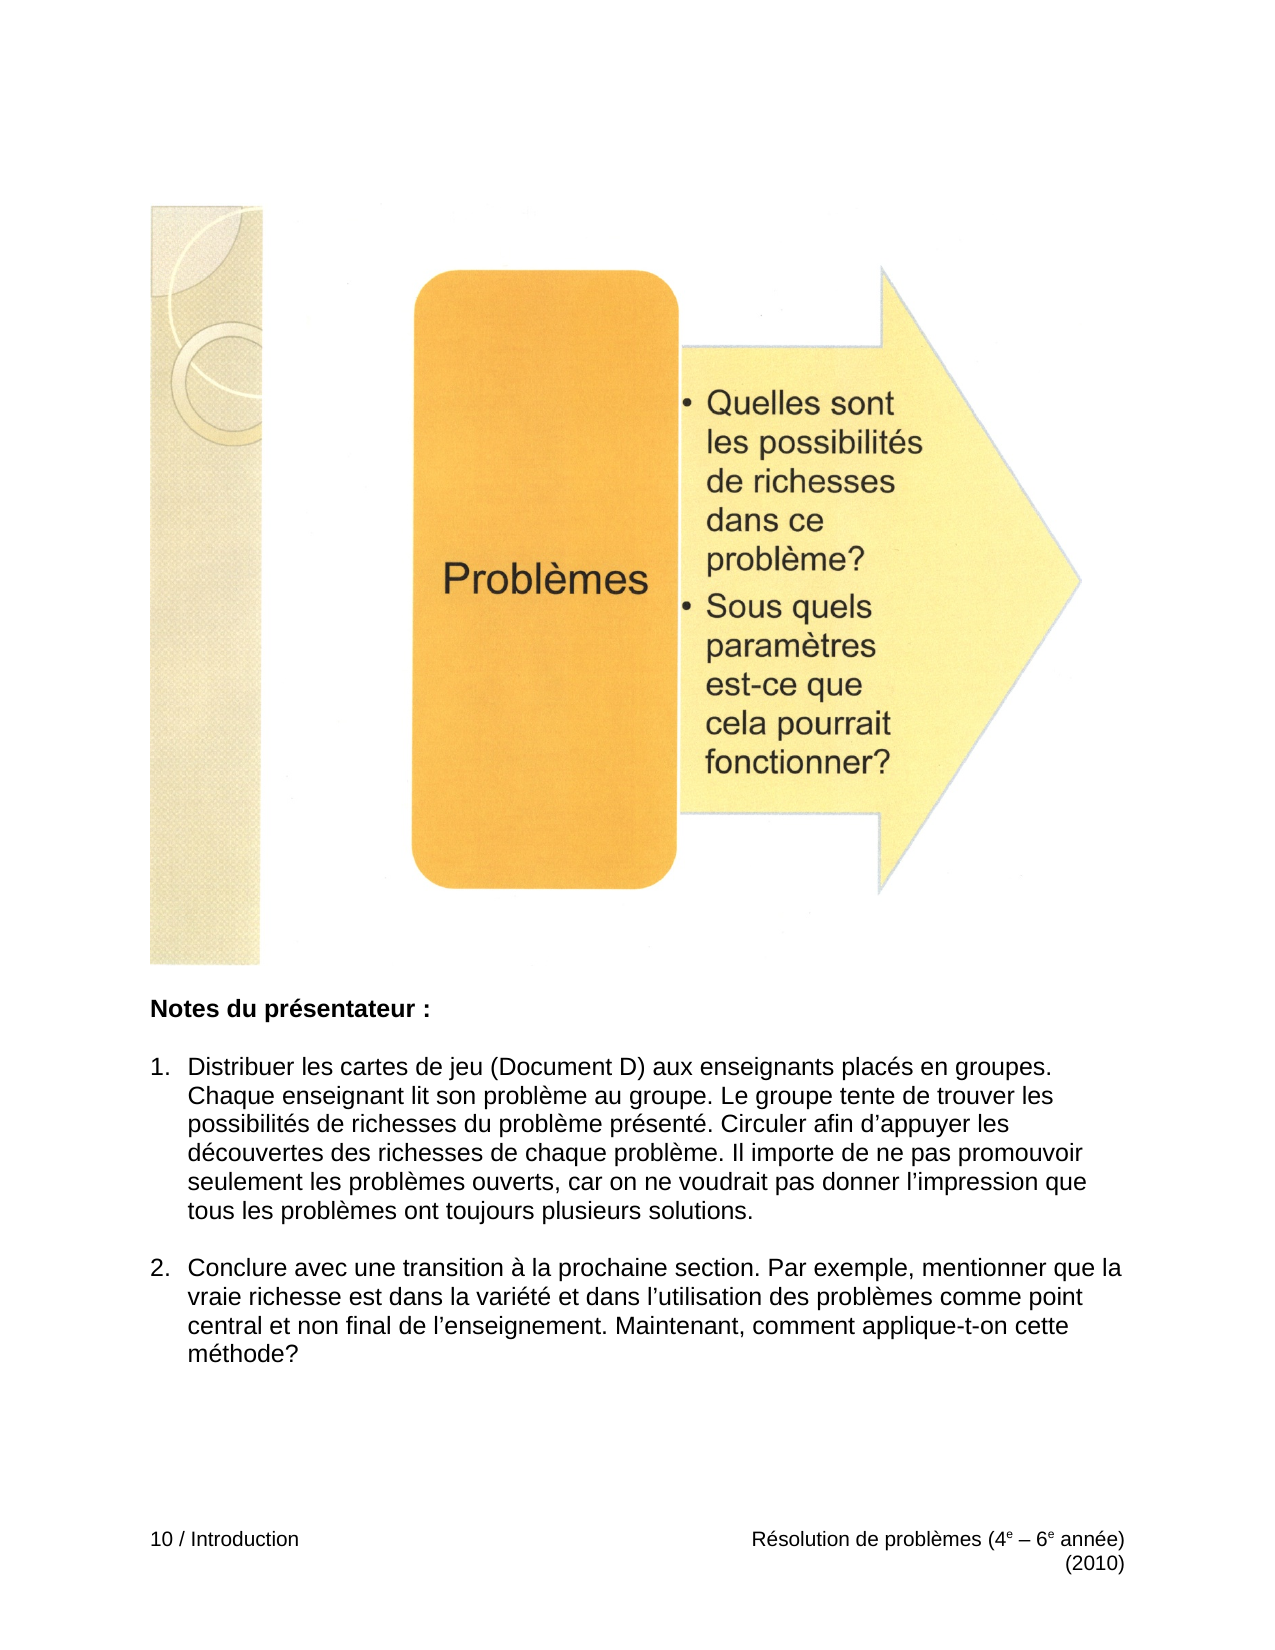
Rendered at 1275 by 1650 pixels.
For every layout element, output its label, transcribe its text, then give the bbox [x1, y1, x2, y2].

list Notes du présentateur : [150, 994, 1125, 1023]
list Conclure avec une transition à la prochaine section. Par exemple, mentionner que la vraie richesse est dans la variété et dans l’utilisation des problèmes comme point central et non final de l’enseignement. Maintenant, comment applique-t-on cette méthode? [150, 1253, 1125, 1368]
list Distribuer les cartes de jeu (Document D) aux enseignants placés en groupes. Chaque enseignant lit son problème au groupe. Le groupe tente de trouver les possibilités de richesses du problème présenté. Circuler afin d’appuyer les découvertes des richesses de chaque problème. Il importe de ne pas promouvoir seulement les problèmes ouverts, car on ne voudrait pas donner l’impression que tous les problèmes ont toujours plusieurs solutions. [150, 1052, 1125, 1224]
picture [150, 203, 1082, 966]
